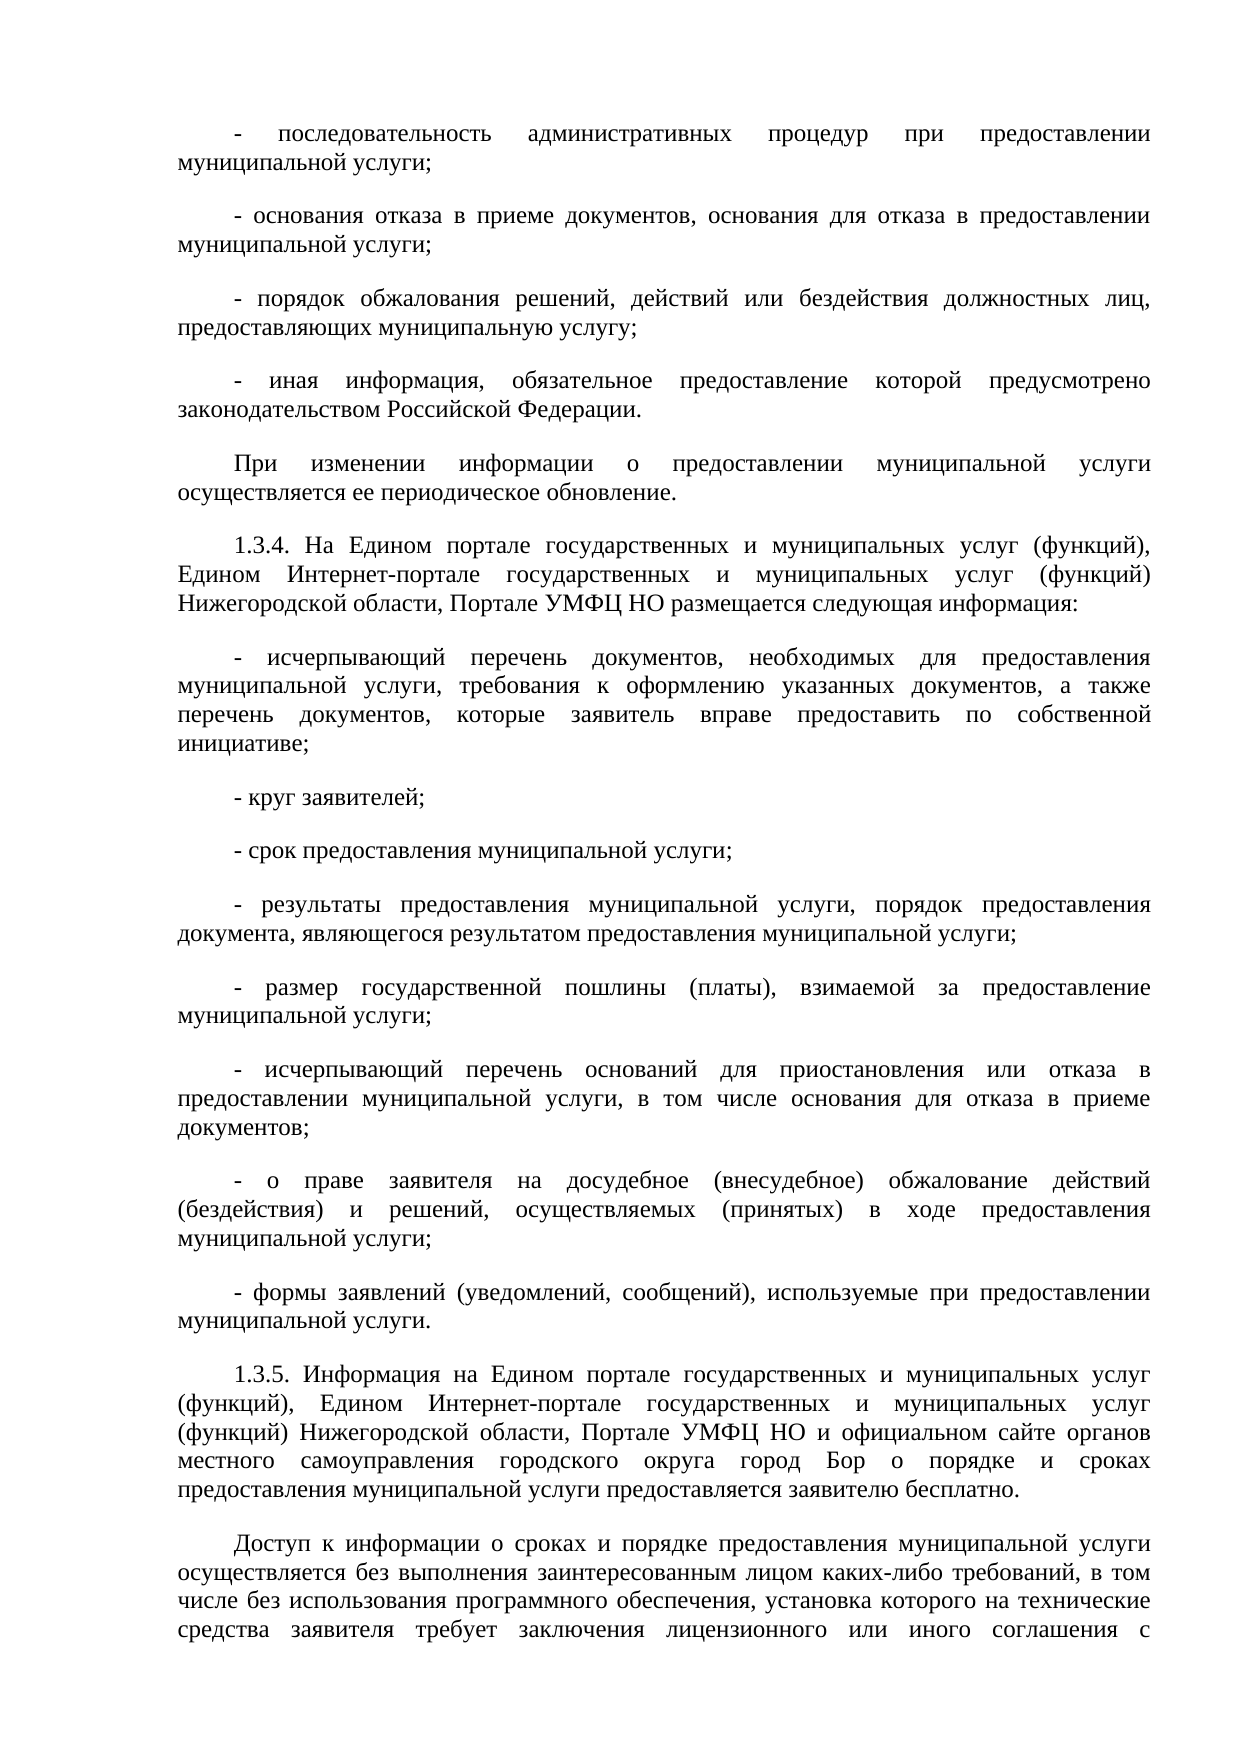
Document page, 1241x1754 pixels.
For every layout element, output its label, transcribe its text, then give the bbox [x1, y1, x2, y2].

text - размер государственной пошлины (платы), взимаемой за предоставление муниципальной услуги; [177, 972, 1152, 1029]
text - порядок обжалования решений, действий или бездействия должностных лиц, предоставляющих муниципальную услугу; [177, 283, 1152, 341]
text 1.3.5. Информация на Едином портале государственных и муниципальных услуг (функций), Едином Интернет-портале государственных и муниципальных услуг (функций) Нижегородской области, Портале УМФЦ НО и официальном сайте органов местного самоуправления городского округа город Бор о порядке и сроках предоставления муниципальной услуги предоставляется заявителю бесплатно. [177, 1359, 1152, 1503]
text - формы заявлений (уведомлений, сообщений), используемые при предоставлении муниципальной услуги. [177, 1277, 1152, 1334]
text - результаты предоставления муниципальной услуги, порядок предоставления документа, являющегося результатом предоставления муниципальной услуги; [177, 889, 1152, 947]
text При изменении информации о предоставлении муниципальной услуги осуществляется ее периодическое обновление. [177, 448, 1152, 506]
text - исчерпывающий перечень оснований для приостановления или отказа в предоставлении муниципальной услуги, в том числе основания для отказа в приеме документов; [177, 1054, 1152, 1141]
text - исчерпывающий перечень документов, необходимых для предоставления муниципальной услуги, требования к оформлению указанных документов, а также перечень документов, которые заявитель вправе предоставить по собственной инициативе; [177, 642, 1152, 757]
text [177, 1528, 1152, 1643]
text 1.3.4. На Едином портале государственных и муниципальных услуг (функций), Едином Интернет-портале государственных и муниципальных услуг (функций) Нижегородской области, Портале УМФЦ НО размещается следующая информация: [177, 531, 1152, 617]
text - последовательность административных процедур при предоставлении муниципальной услуги; [177, 118, 1152, 176]
text - срок предоставления муниципальной услуги; [177, 836, 1152, 864]
text - круг заявителей; [177, 782, 1152, 811]
text - основания отказа в приеме документов, основания для отказа в предоставлении муниципальной услуги; [177, 201, 1152, 258]
text - о праве заявителя на досудебное (внесудебное) обжалование действий (бездействия) и решений, осуществляемых (принятых) в ходе предоставления муниципальной услуги; [177, 1166, 1152, 1252]
text - иная информация, обязательное предоставление которой предусмотрено законодательством Российской Федерации. [177, 366, 1152, 423]
